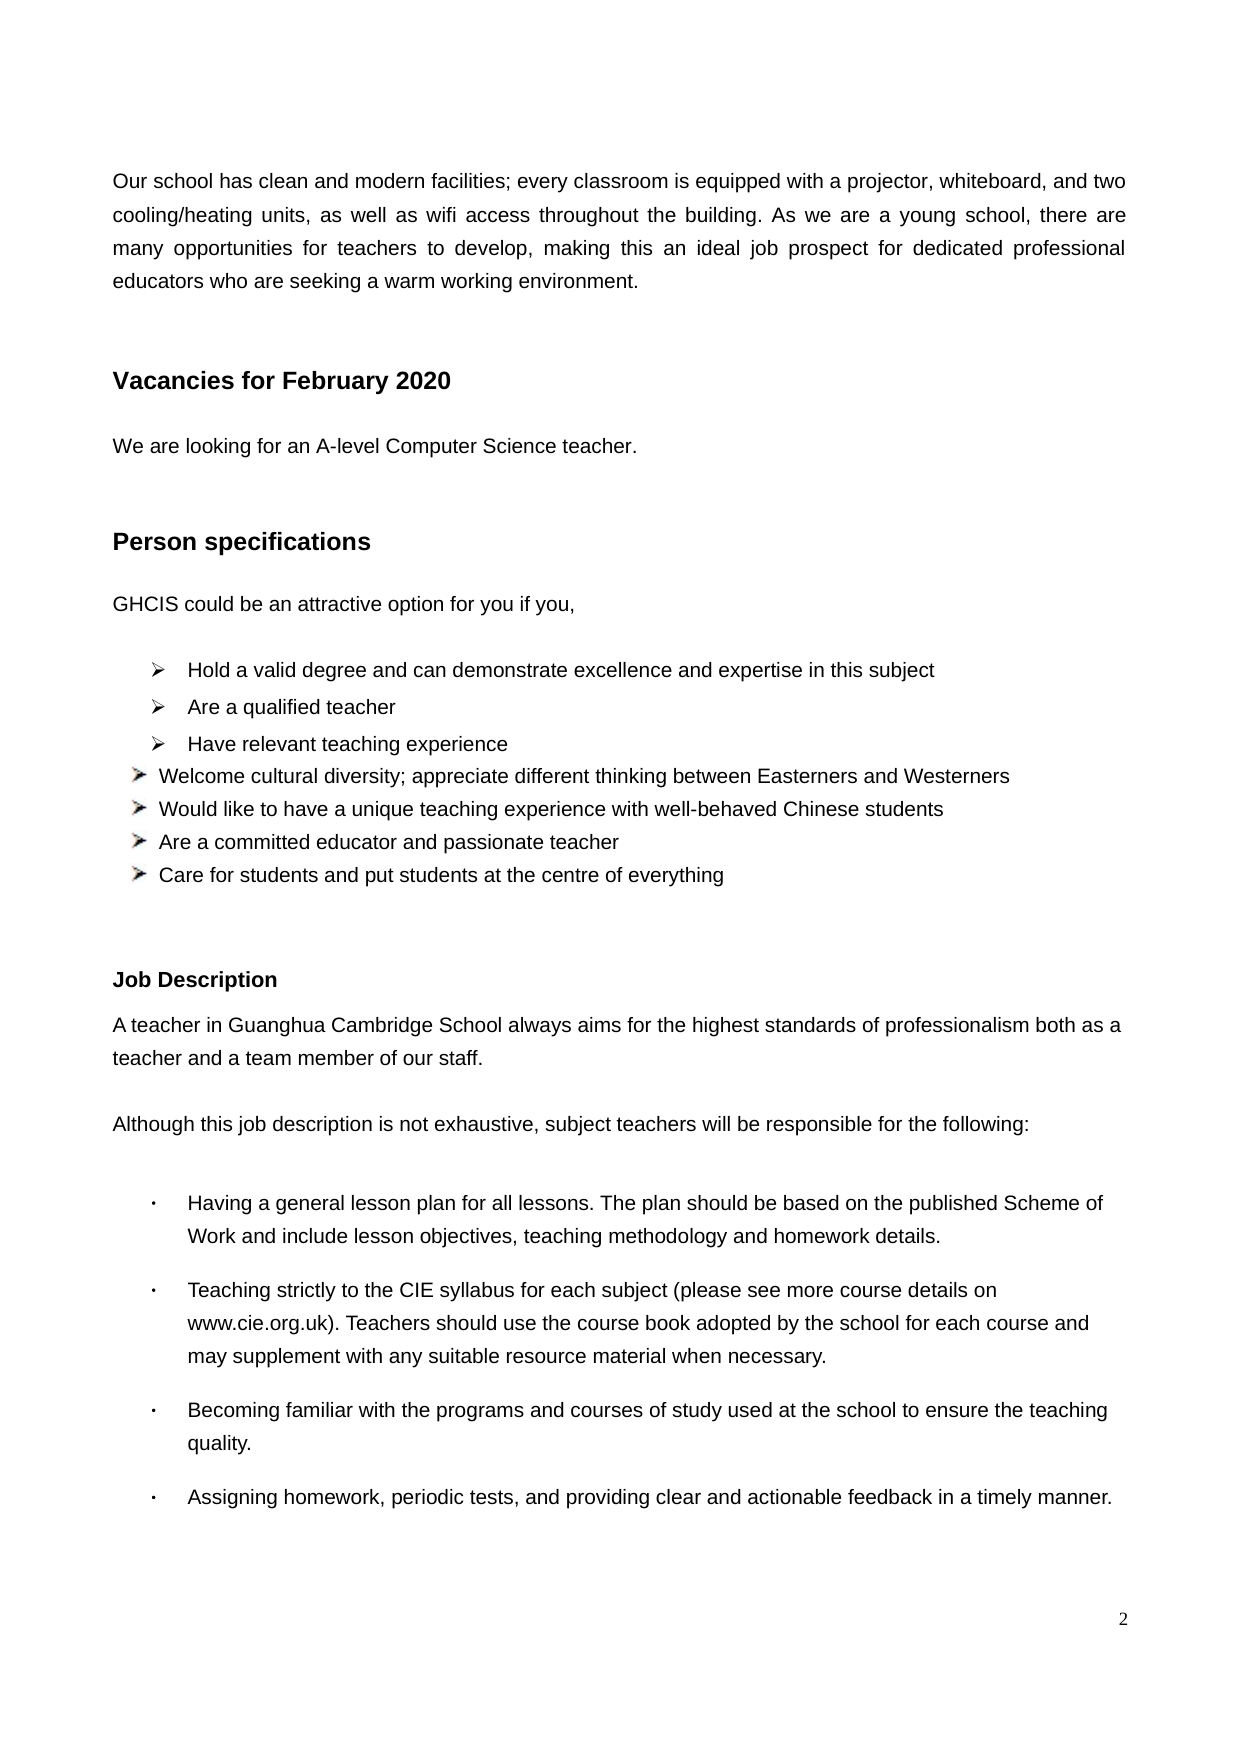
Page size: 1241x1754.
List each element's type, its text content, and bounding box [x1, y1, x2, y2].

list Teaching strictly to the CIE syllabus for each subject (please see more course details on www.cie.org.uk). Teachers should use the course book adopted by the school for each course and may supplement with any suitable resource material when necessary. [150, 1273, 1128, 1373]
picture [129, 764, 148, 784]
text A teacher in Guanghua Cambridge School always aims for the highest standards of professionalism both as a teacher and a team member of our staff. [112, 1008, 1128, 1074]
list Having a general lesson plan for all lessons. The plan should be based on the published Scheme of Work and include lesson objectives, teaching methodology and homework details. [150, 1186, 1128, 1252]
text Job Description [112, 962, 1128, 996]
picture [129, 830, 148, 850]
list Assigning homework, periodic tests, and providing clear and actionable feedback in a timely manner. [150, 1481, 1128, 1514]
text Our school has clean and modern facilities; every classroom is equipped with a projector, whiteboard, and two cooling/heating units, as well as wifi access throughout the building. As we are a young school, there are many opportunities for teachers to develop, making this an ideal job prospect for dedicated professional educators who are seeking a warm working environment. [112, 165, 1128, 297]
list Have relevant teaching experience [150, 727, 1128, 760]
list Hold a valid degree and can demonstrate excellence and expertise in this subject [150, 654, 1128, 687]
text GHCIS could be an attractive option for you if you, [112, 587, 1128, 621]
text Vacancies for February 2020 [112, 363, 1128, 397]
text Would like to have a unique teaching experience with well-behaved Chinese students [112, 797, 1128, 830]
text We are looking for an A-level Computer Science teacher. [112, 430, 1128, 463]
text Are a committed educator and passionate teacher [112, 830, 1128, 863]
text Welcome cultural diversity; appreciate different thinking between Easterners and Westerners [112, 764, 1128, 797]
picture [129, 797, 148, 817]
text Care for students and put students at the centre of everything [112, 863, 1128, 896]
picture [129, 863, 148, 883]
list Becoming familiar with the programs and courses of study used at the school to ensure the teaching quality. [150, 1393, 1128, 1460]
list Are a qualified teacher [150, 690, 1128, 723]
text Person specifications [112, 525, 1107, 558]
text Although this job description is not exhaustive, subject teachers will be responsible for the following: [112, 1107, 1128, 1141]
